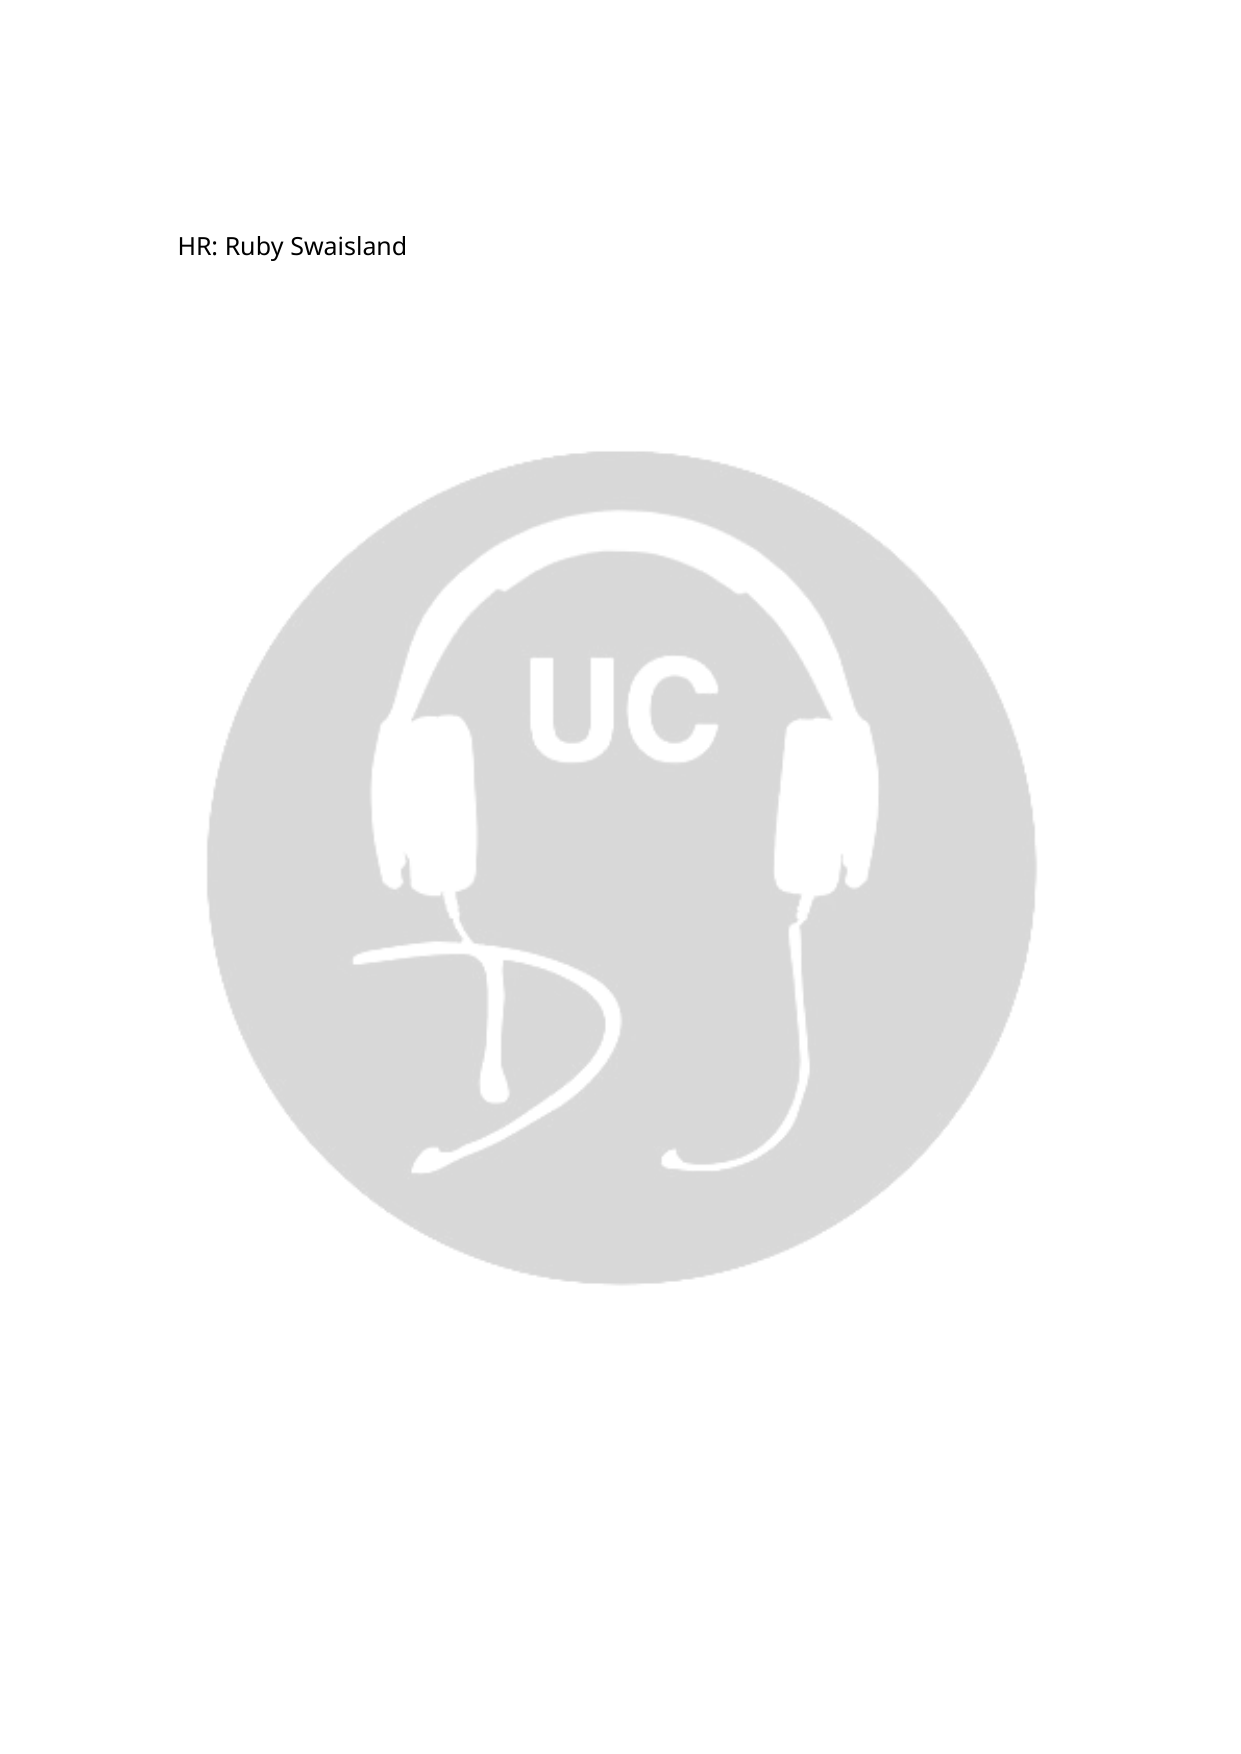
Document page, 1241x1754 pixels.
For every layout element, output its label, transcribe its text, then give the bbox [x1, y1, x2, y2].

text HR: Ruby Swaisland [177, 225, 1063, 267]
